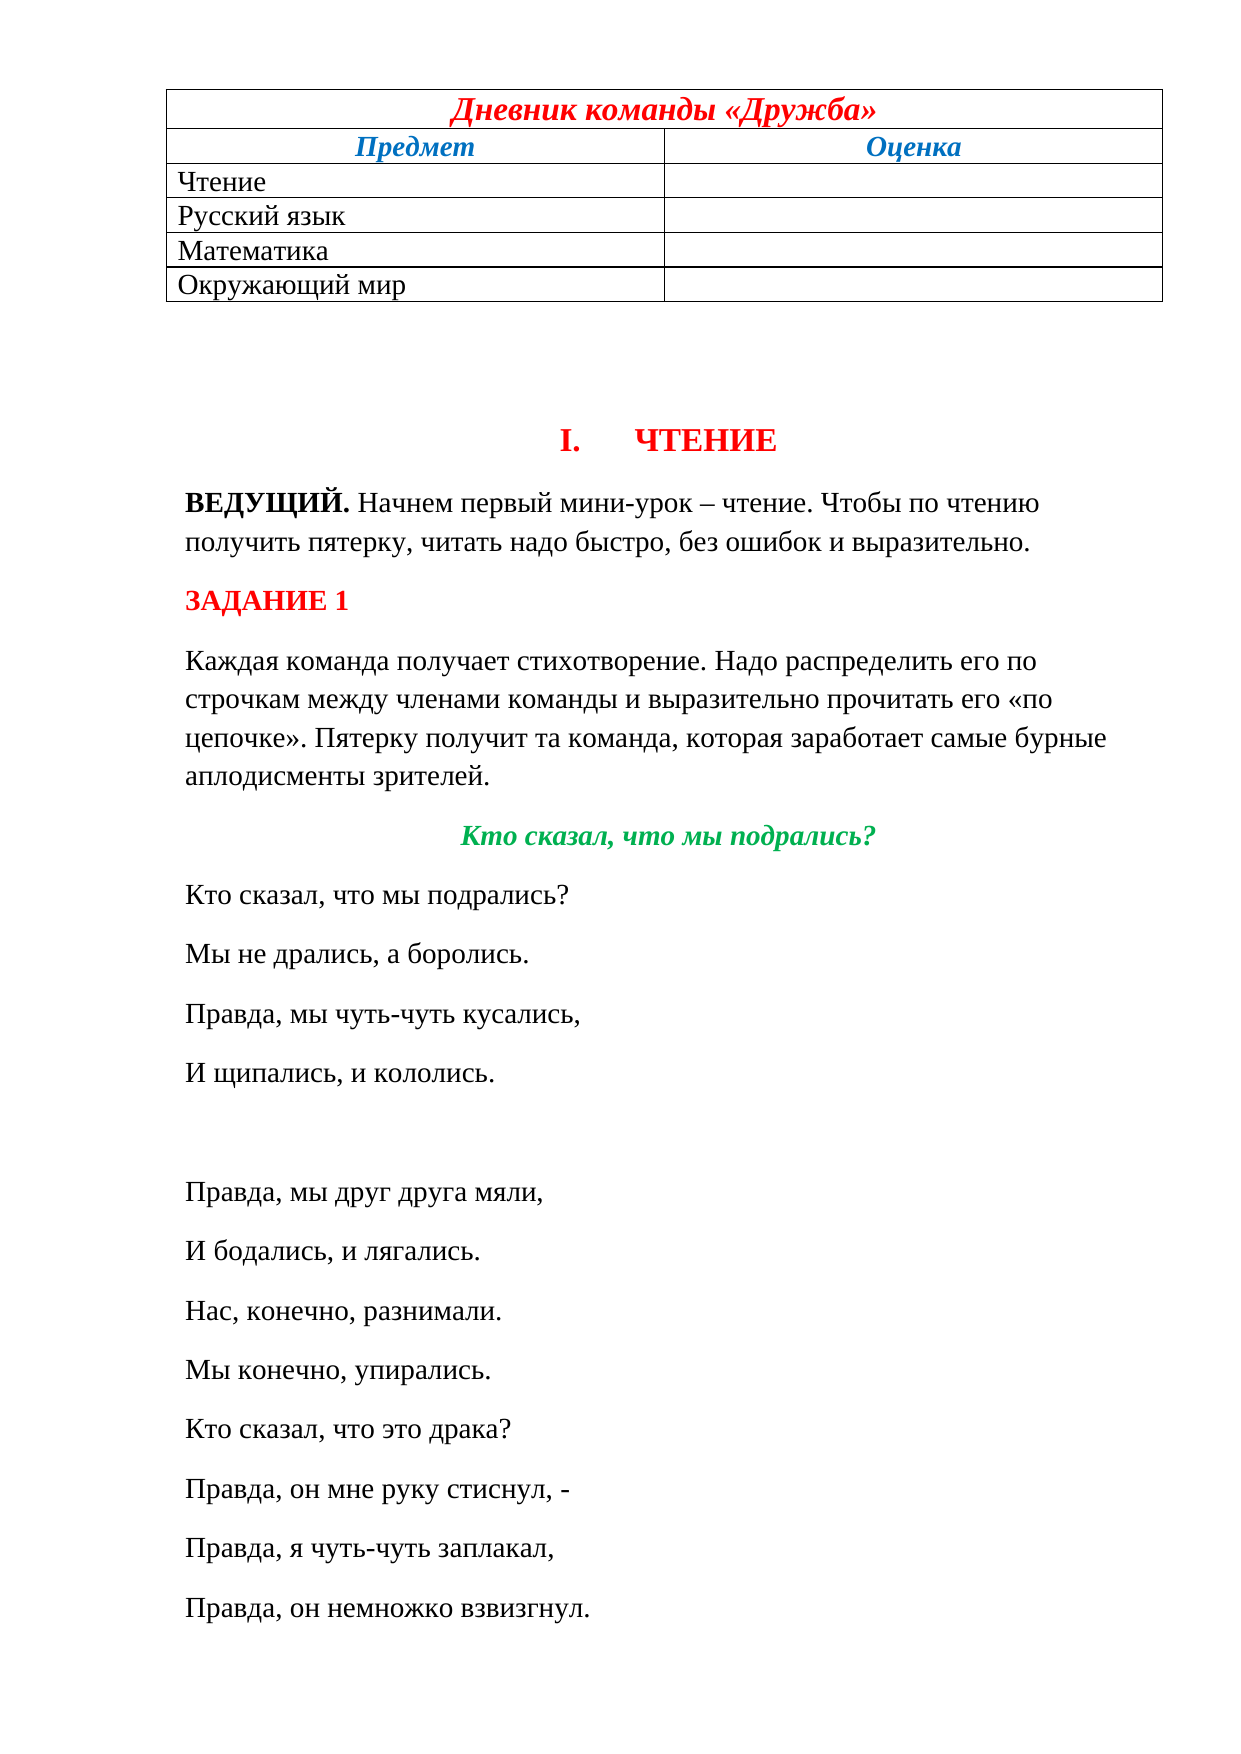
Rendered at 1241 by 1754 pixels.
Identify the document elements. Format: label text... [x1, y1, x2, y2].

text Кто сказал, что мы подрались? [185, 818, 1152, 851]
table_cell Оценка [665, 129, 1162, 163]
table_cell [665, 268, 1162, 301]
text Каждая команда получает стихотворение. Надо распределить его по строчкам между членами команды и выразительно прочитать его «по цепочке». Пятерку получит та команда, которая заработает самые бурные аплодисменты зрителей. [185, 643, 1152, 792]
table_cell [665, 164, 1162, 197]
text Мы конечно, упирались. [185, 1352, 1152, 1386]
table_cell Математика [167, 233, 664, 266]
text Правда, я чуть-чуть заплакал, [185, 1530, 1152, 1564]
text Нас, конечно, разнимали. [185, 1293, 1152, 1326]
text Мы не дрались, а боролись. [185, 937, 1152, 970]
text И бодались, и лягались. [185, 1233, 1152, 1267]
text Кто сказал, что это драка? [185, 1412, 1152, 1445]
text Правда, он немножко взвизгнул. [185, 1590, 1152, 1623]
table_header Дневник команды «Дружба» [167, 90, 1162, 128]
text ЗАДАНИЕ 1 [185, 583, 1152, 617]
text И щипались, и кололись. [185, 1055, 1152, 1089]
text Правда, мы друг друга мяли, [185, 1174, 1152, 1208]
table_cell Чтение [167, 164, 664, 197]
table_cell [665, 233, 1162, 266]
text ВЕДУЩИЙ. Начнем первый мини-урок – чтение. Чтобы по чтению получить пятерку, читать надо быстро, без ошибок и выразительно. [185, 486, 1152, 558]
table_cell Русский язык [167, 198, 664, 232]
text Правда, мы чуть-чуть кусались, [185, 996, 1152, 1029]
table_cell Предмет [167, 129, 664, 163]
table_cell Окружающий мир [167, 268, 664, 301]
list ЧТЕНИЕ [185, 421, 1152, 459]
text Кто сказал, что мы подрались? [185, 877, 1152, 911]
table_cell [665, 198, 1162, 232]
text Правда, он мне руку стиснул, - [185, 1471, 1152, 1504]
